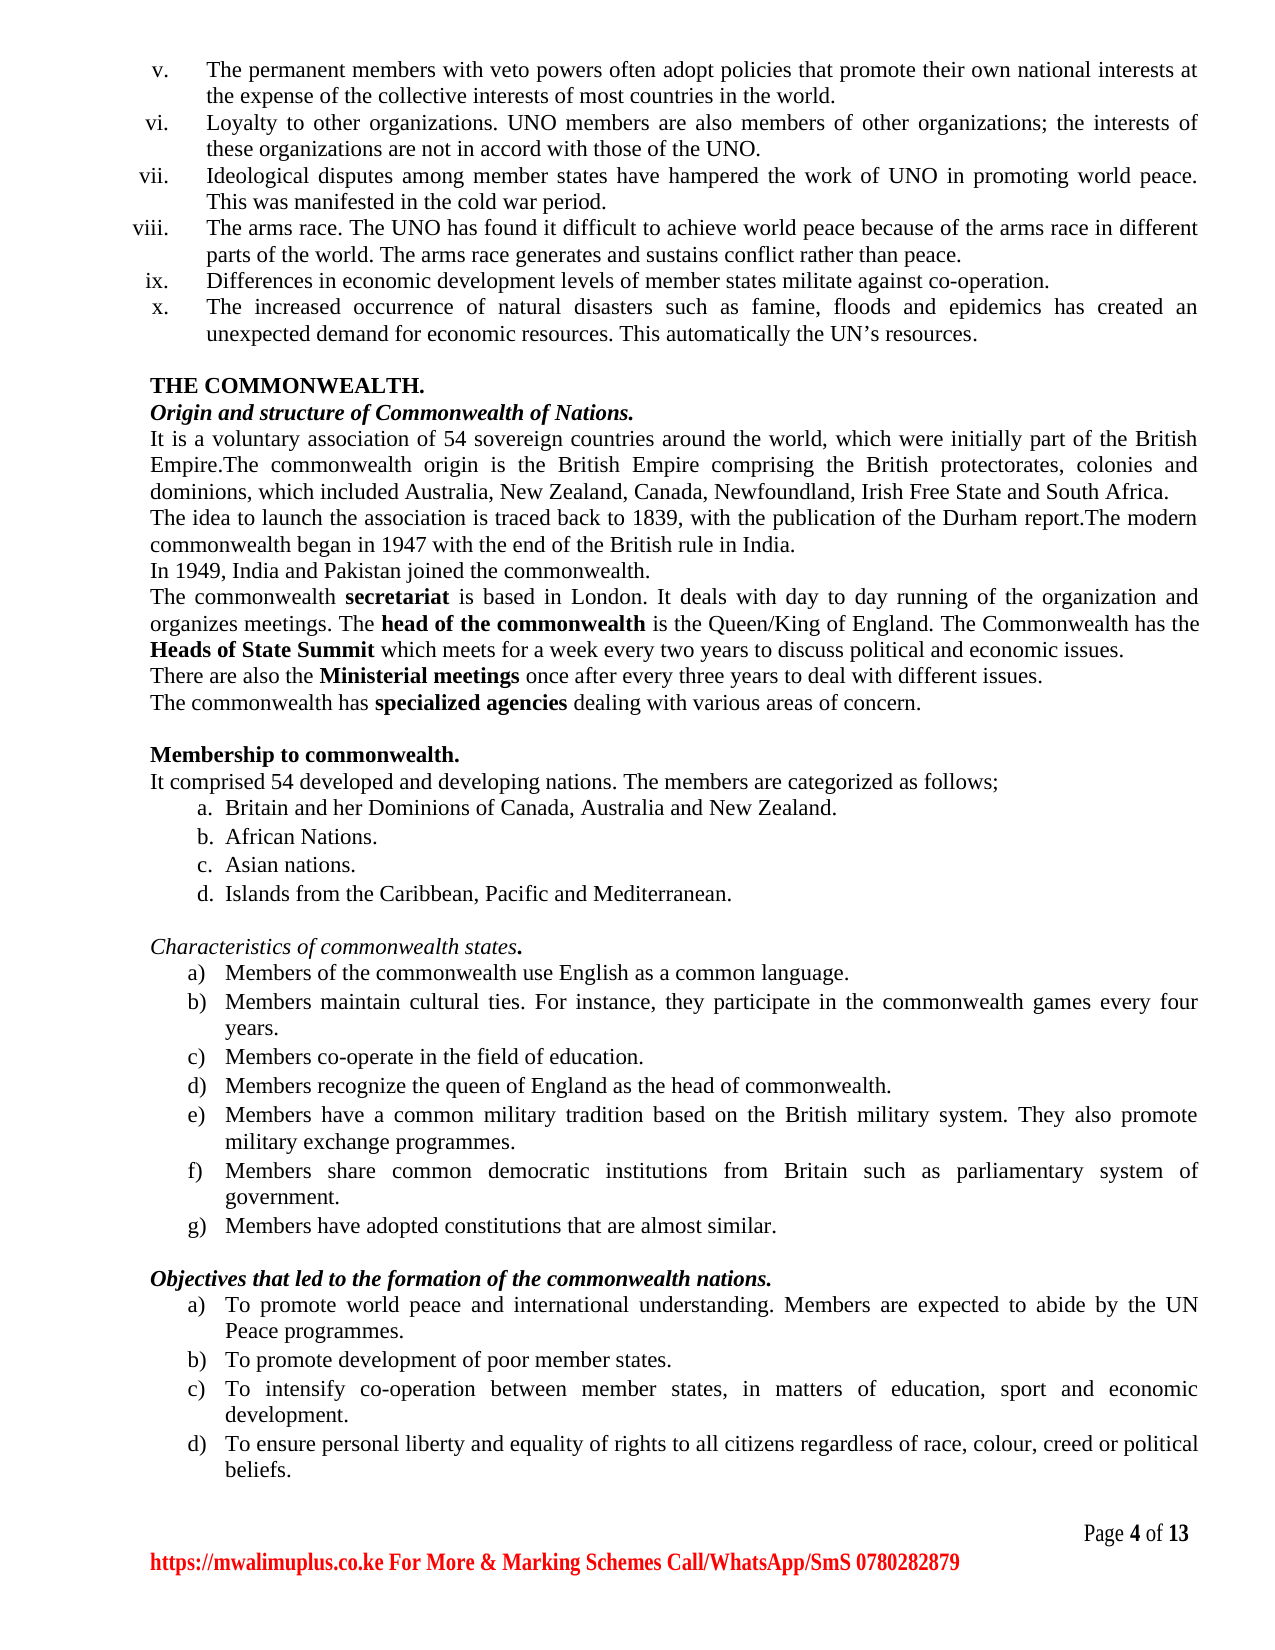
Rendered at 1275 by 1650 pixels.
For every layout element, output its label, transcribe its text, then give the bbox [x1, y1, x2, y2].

list Islands from the Caribbean, Pacific and Mediterranean. [197, 880, 1200, 906]
text THE COMMONWEALTH. [150, 372, 1200, 399]
list Members have a common military tradition based on the British military system. They also promote military exchange programmes. [187, 1101, 1200, 1154]
text It is a voluntary association of 54 sovereign countries around the world, which were initially part of the British Empire.The commonwealth origin is the British Empire comprising the British protectorates, colonies and dominions, which included Australia, New Zealand, Canada, Newfoundland, Irish Free State and South Africa. [150, 425, 1200, 504]
list Members co-operate in the field of education. [187, 1043, 1200, 1070]
list To promote development of poor member states. [187, 1346, 1200, 1372]
text Origin and structure of Commonwealth of Nations. [150, 399, 1200, 425]
list Members maintain cultural ties. For instance, they participate in the commonwealth games every four years. [187, 988, 1200, 1041]
text Characteristics of commonwealth states. [150, 933, 1200, 959]
list African Nations. [197, 823, 1200, 849]
text Membership to commonwealth. [150, 741, 1200, 768]
text The commonwealth has specialized agencies dealing with various areas of concern. [150, 689, 1200, 715]
list The permanent members with veto powers often adopt policies that promote their own national interests at the expense of the collective interests of most countries in the world. [169, 56, 1200, 109]
list Asian nations. [197, 851, 1200, 878]
list Loyalty to other organizations. UNO members are also members of other organizations; the interests of these organizations are not in accord with those of the UNO. [169, 109, 1200, 162]
list To ensure personal liberty and equality of rights to all citizens regardless of race, colour, creed or political beliefs. [187, 1430, 1200, 1482]
text It comprised 54 developed and developing nations. The members are categorized as follows; [150, 768, 1200, 794]
list Members recognize the queen of England as the head of commonwealth. [187, 1072, 1200, 1099]
list Britain and her Dominions of Canada, Australia and New Zealand. [197, 794, 1200, 821]
list To intensify co-operation between member states, in matters of education, sport and economic development. [187, 1375, 1200, 1427]
list Ideological disputes among member states have hampered the work of UNO in promoting world peace. This was manifested in the cold war period. [169, 162, 1200, 214]
list The arms race. The UNO has found it difficult to achieve world peace because of the arms race in different parts of the world. The arms race generates and sustains conflict rather than peace. [169, 214, 1200, 267]
text In 1949, India and Pakistan joined the commonwealth. [150, 557, 1200, 583]
list Members share common democratic institutions from Britain such as parliamentary system of government. [187, 1157, 1200, 1209]
text The commonwealth secretariat is based in London. It deals with day to day running of the organization and organizes meetings. The head of the commonwealth is the Queen/King of England. The Commonwealth has the Heads of State Summit which meets for a week every two years to discuss political and economic issues. [150, 583, 1200, 662]
list To promote world peace and international understanding. Members are expected to abide by the UN Peace programmes. [187, 1291, 1200, 1344]
text Objectives that led to the formation of the commonwealth nations. [150, 1265, 1200, 1291]
text The idea to launch the association is traced back to 1839, with the publication of the Durham report.The modern commonwealth began in 1947 with the end of the British rule in India. [150, 504, 1200, 557]
list The increased occurrence of natural disasters such as famine, floods and epidemics has created an unexpected demand for economic resources. This automatically the UN’s resources. [169, 293, 1200, 346]
list Members have adopted constitutions that are almost similar. [187, 1212, 1200, 1238]
text There are also the Ministerial meetings once after every three years to deal with different issues. [150, 662, 1200, 689]
list Differences in economic development levels of member states militate against co-operation. [169, 267, 1200, 293]
list Members of the commonwealth use English as a common language. [187, 959, 1200, 986]
